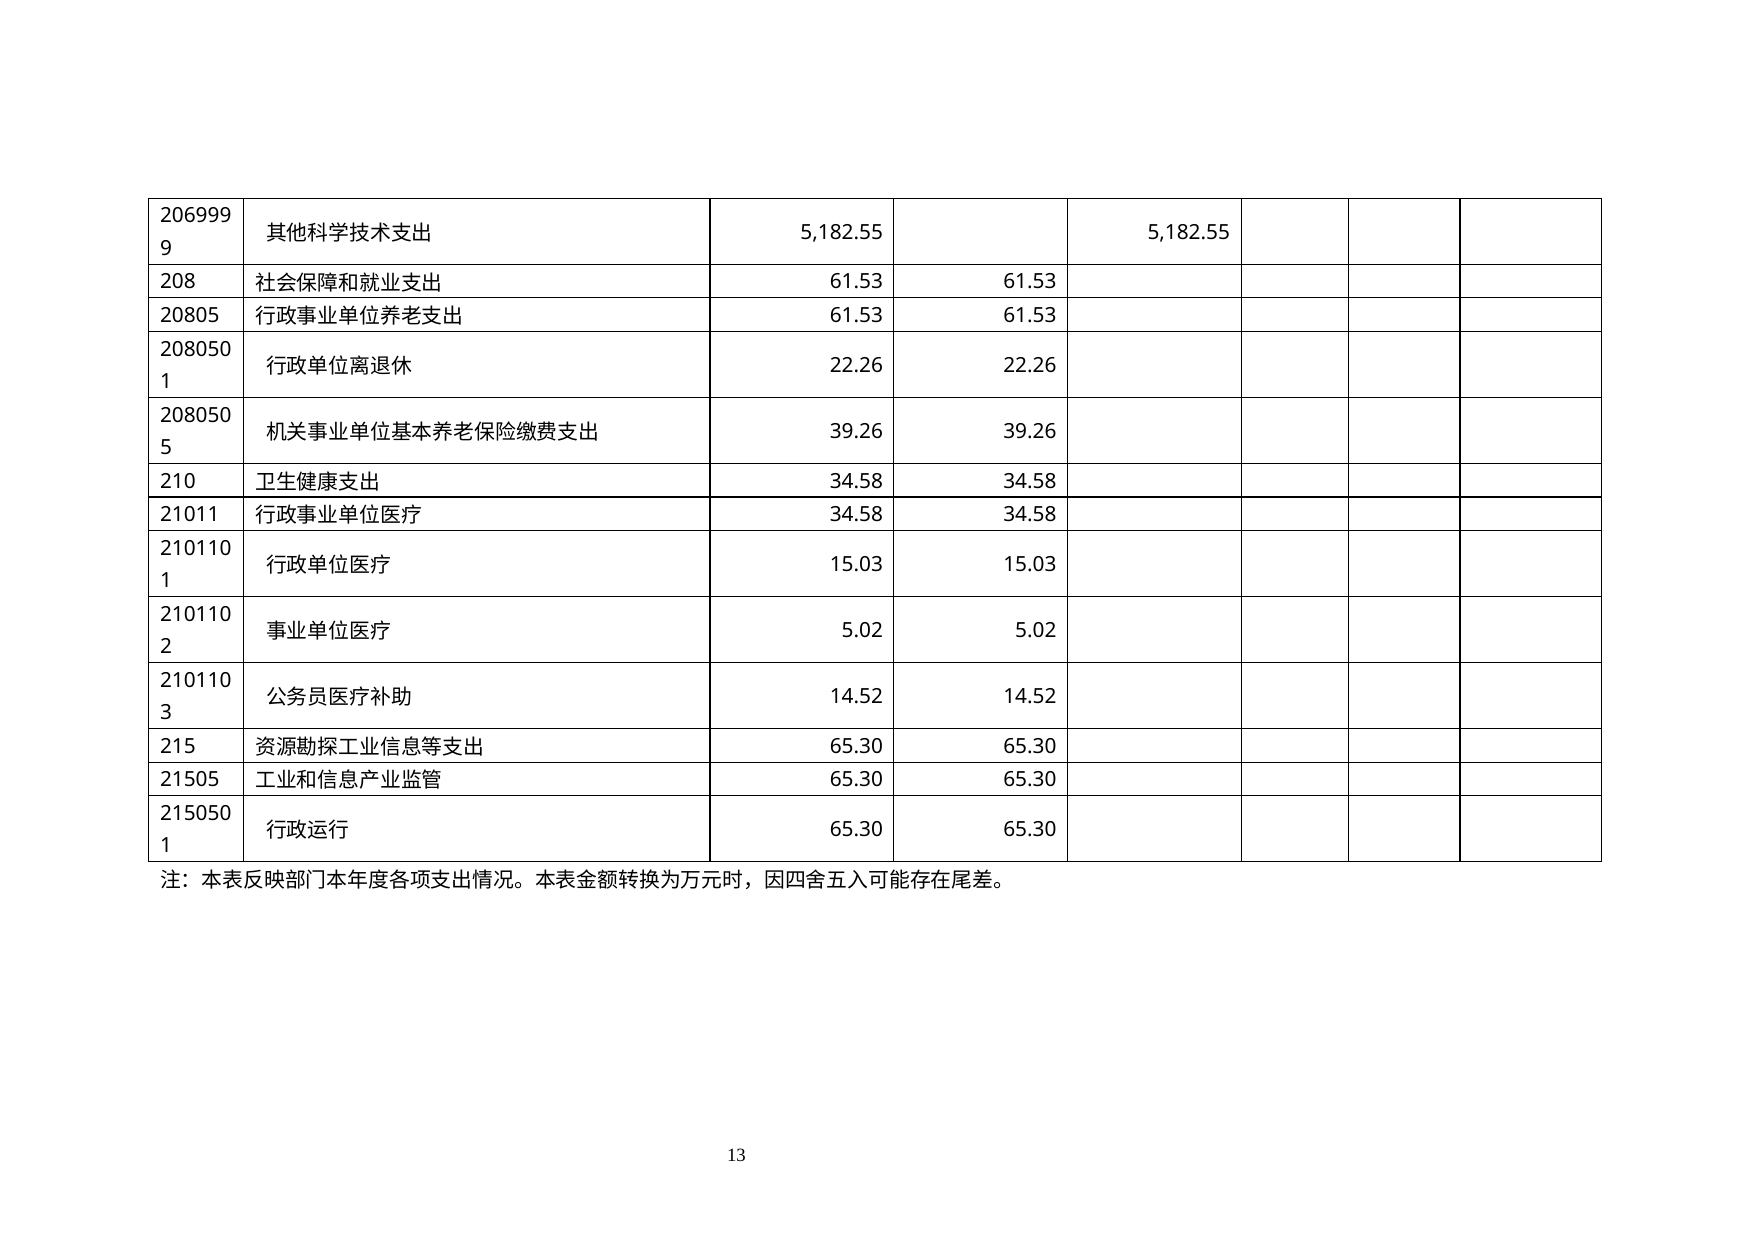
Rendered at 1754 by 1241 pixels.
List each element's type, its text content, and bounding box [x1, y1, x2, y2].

table_cell [1349, 597, 1459, 662]
table_cell [1068, 663, 1241, 728]
table_cell [1068, 265, 1241, 297]
table_cell [1349, 796, 1459, 861]
table_cell 34.58 [711, 464, 893, 496]
table_cell 21505 [149, 763, 243, 795]
table_cell 14.52 [711, 663, 893, 728]
table_cell [1068, 796, 1241, 861]
table_cell [1461, 298, 1601, 331]
table_cell 2080501 [149, 332, 243, 397]
table_cell [1461, 531, 1601, 596]
table_cell 行政运行 [244, 796, 709, 861]
table_cell 行政单位医疗 [244, 531, 709, 596]
table_cell 61.53 [711, 265, 893, 297]
table_cell 39.26 [711, 398, 893, 463]
table_cell 34.58 [894, 498, 1067, 530]
table_cell [1068, 498, 1241, 530]
table_cell [1349, 531, 1459, 596]
table_cell 215 [149, 729, 243, 762]
table_cell 34.58 [711, 498, 893, 530]
table_cell 61.53 [894, 298, 1067, 331]
table_cell [1349, 398, 1459, 463]
table_cell 15.03 [894, 531, 1067, 596]
table_cell [1242, 498, 1348, 530]
table_cell [1349, 663, 1459, 728]
table_cell [1242, 332, 1348, 397]
table_cell [1461, 199, 1601, 264]
table_cell 15.03 [711, 531, 893, 596]
table_cell 事业单位医疗 [244, 597, 709, 662]
table_cell 65.30 [894, 729, 1067, 762]
table_cell [1068, 729, 1241, 762]
table_cell 卫生健康支出 [244, 464, 709, 496]
table_cell [1461, 498, 1601, 530]
table_cell [1349, 729, 1459, 762]
table_cell [1068, 298, 1241, 331]
table_cell 20805 [149, 298, 243, 331]
table_cell 21011 [149, 498, 243, 530]
table_cell [1068, 531, 1241, 596]
table_cell 机关事业单位基本养老保险缴费支出 [244, 398, 709, 463]
table_cell 65.30 [711, 796, 893, 861]
table_cell 210 [149, 464, 243, 496]
table_cell [1349, 332, 1459, 397]
table_cell 14.52 [894, 663, 1067, 728]
table_cell 22.26 [894, 332, 1067, 397]
table_cell [1242, 298, 1348, 331]
table_cell [1242, 597, 1348, 662]
table_cell [1242, 663, 1348, 728]
table_cell [1068, 332, 1241, 397]
table_cell [1242, 763, 1348, 795]
table_cell 5.02 [711, 597, 893, 662]
table_cell 208 [149, 265, 243, 297]
table_cell 5,182.55 [1068, 199, 1241, 264]
table_cell [894, 199, 1067, 264]
table_cell 61.53 [894, 265, 1067, 297]
table_cell [1242, 729, 1348, 762]
table_cell [1242, 531, 1348, 596]
table_cell 公务员医疗补助 [244, 663, 709, 728]
table_cell 注：本表反映部门本年度各项支出情况。本表金额转换为万元时，因四舍五入可能存在尾差。 [149, 862, 1601, 895]
table_cell [1349, 763, 1459, 795]
table_cell [1242, 464, 1348, 496]
table_cell [1349, 199, 1459, 264]
table_cell [1242, 199, 1348, 264]
table_cell [1349, 265, 1459, 297]
table_cell [1242, 398, 1348, 463]
table_cell [1068, 763, 1241, 795]
table_cell [1461, 597, 1601, 662]
table_cell [1349, 498, 1459, 530]
table_cell 65.30 [894, 763, 1067, 795]
table_cell 65.30 [894, 796, 1067, 861]
table_cell [1242, 265, 1348, 297]
table_cell [1068, 398, 1241, 463]
table_cell 65.30 [711, 729, 893, 762]
table_cell [1461, 663, 1601, 728]
table_cell 行政事业单位养老支出 [244, 298, 709, 331]
table_cell 其他科学技术支出 [244, 199, 709, 264]
table_cell [1349, 464, 1459, 496]
table_cell 61.53 [711, 298, 893, 331]
table_cell [1461, 265, 1601, 297]
table_cell 2150501 [149, 796, 243, 861]
table_cell 22.26 [711, 332, 893, 397]
table_cell [1242, 796, 1348, 861]
table_cell [1068, 597, 1241, 662]
table_cell 行政单位离退休 [244, 332, 709, 397]
table_cell [1461, 796, 1601, 861]
table_cell [1068, 464, 1241, 496]
table_cell 社会保障和就业支出 [244, 265, 709, 297]
table_cell 行政事业单位医疗 [244, 498, 709, 530]
table_cell 5.02 [894, 597, 1067, 662]
table_cell 2101102 [149, 597, 243, 662]
table_cell [1461, 464, 1601, 496]
table_cell 工业和信息产业监管 [244, 763, 709, 795]
table_cell 5,182.55 [711, 199, 893, 264]
table_cell [1461, 332, 1601, 397]
table_cell [1461, 729, 1601, 762]
table_cell [1349, 298, 1459, 331]
table_cell 34.58 [894, 464, 1067, 496]
table_cell 2101101 [149, 531, 243, 596]
table_cell [1461, 763, 1601, 795]
table_cell 2069999 [149, 199, 243, 264]
table_cell [1461, 398, 1601, 463]
table_cell 资源勘探工业信息等支出 [244, 729, 709, 762]
table_cell 65.30 [711, 763, 893, 795]
table_cell 2101103 [149, 663, 243, 728]
table_cell 39.26 [894, 398, 1067, 463]
table_cell 2080505 [149, 398, 243, 463]
